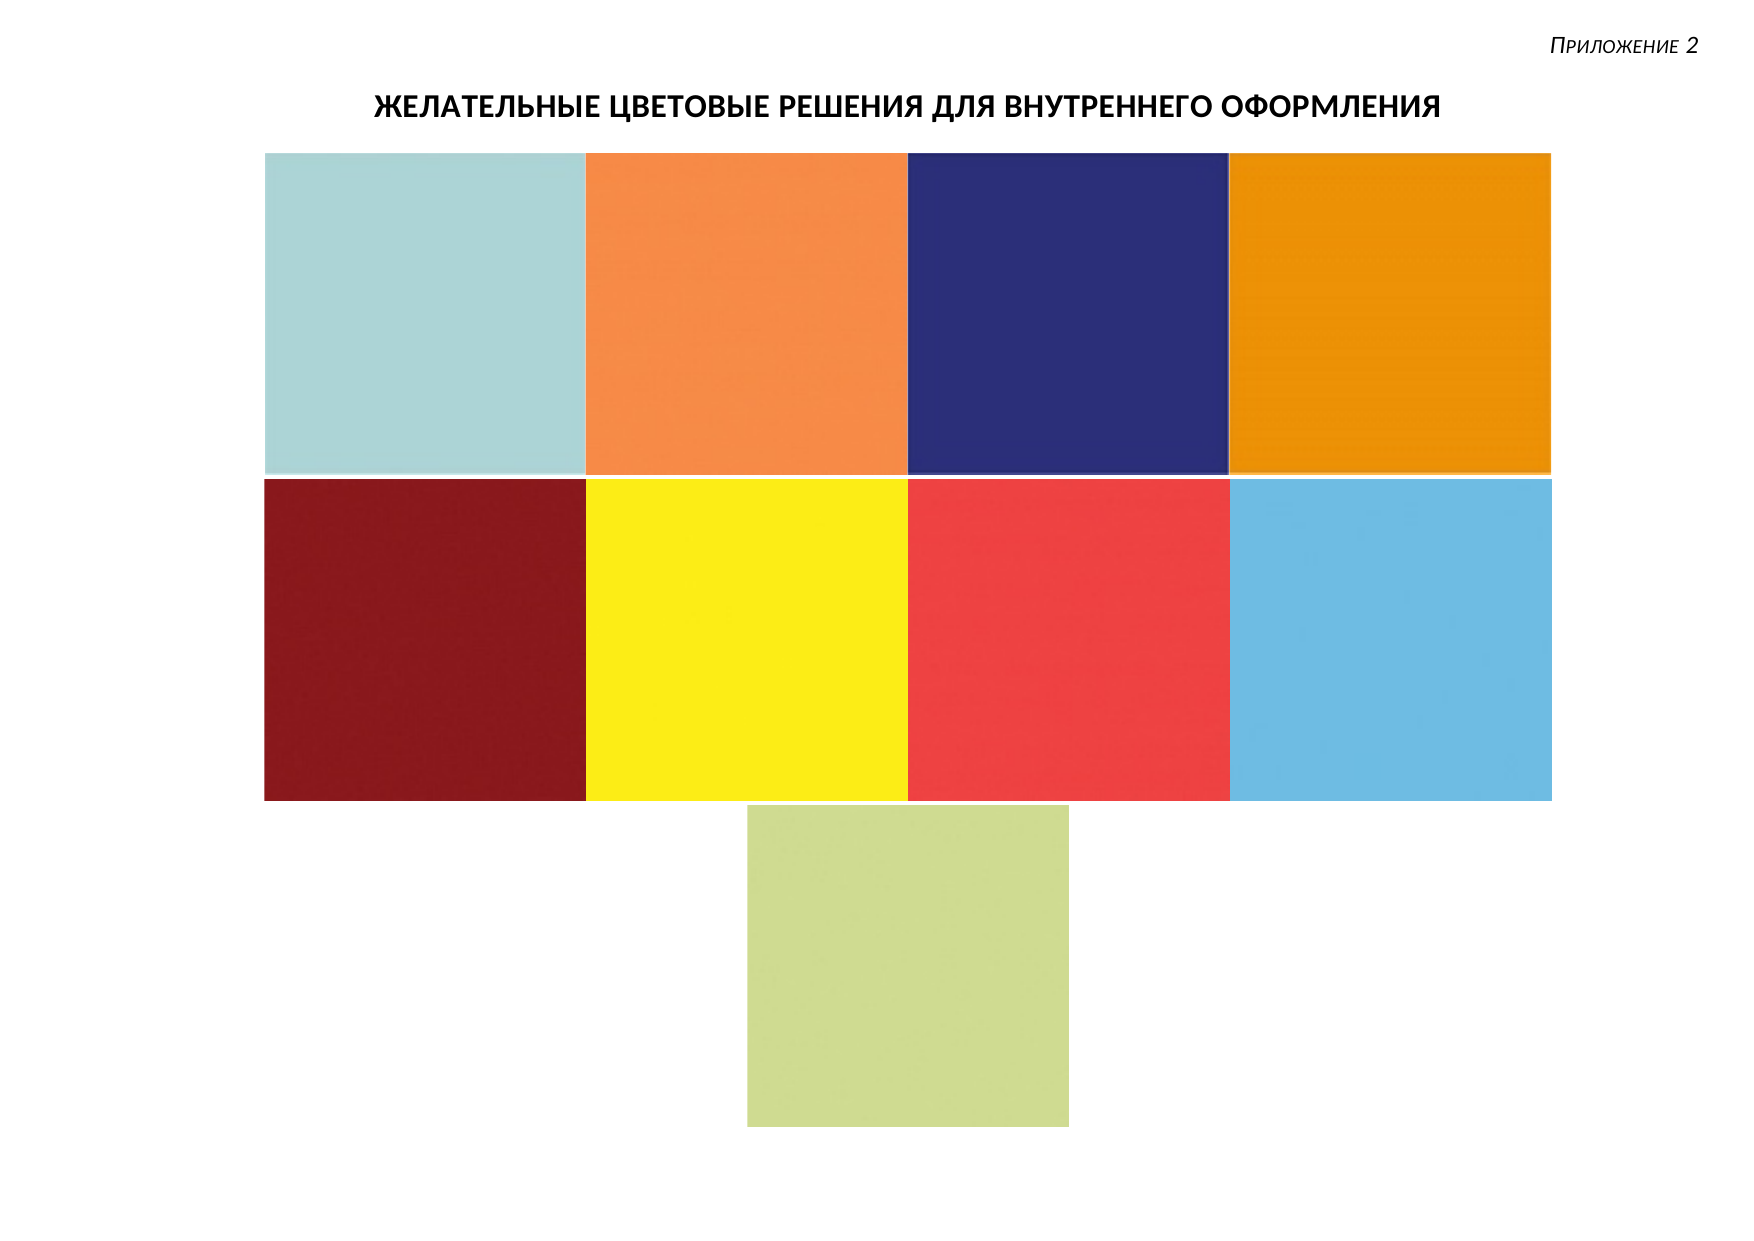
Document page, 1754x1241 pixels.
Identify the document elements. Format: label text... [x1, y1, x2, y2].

text Приложение 2 [118, 29, 1698, 60]
picture [264, 479, 1552, 801]
picture [265, 153, 1552, 475]
picture [747, 805, 1069, 1127]
text ЖЕЛАТЕЛЬНЫЕ ЦВЕТОВЫЕ РЕШЕНИЯ ДЛЯ ВНУТРЕННЕГО ОФОРМЛЕНИЯ [118, 85, 1698, 126]
